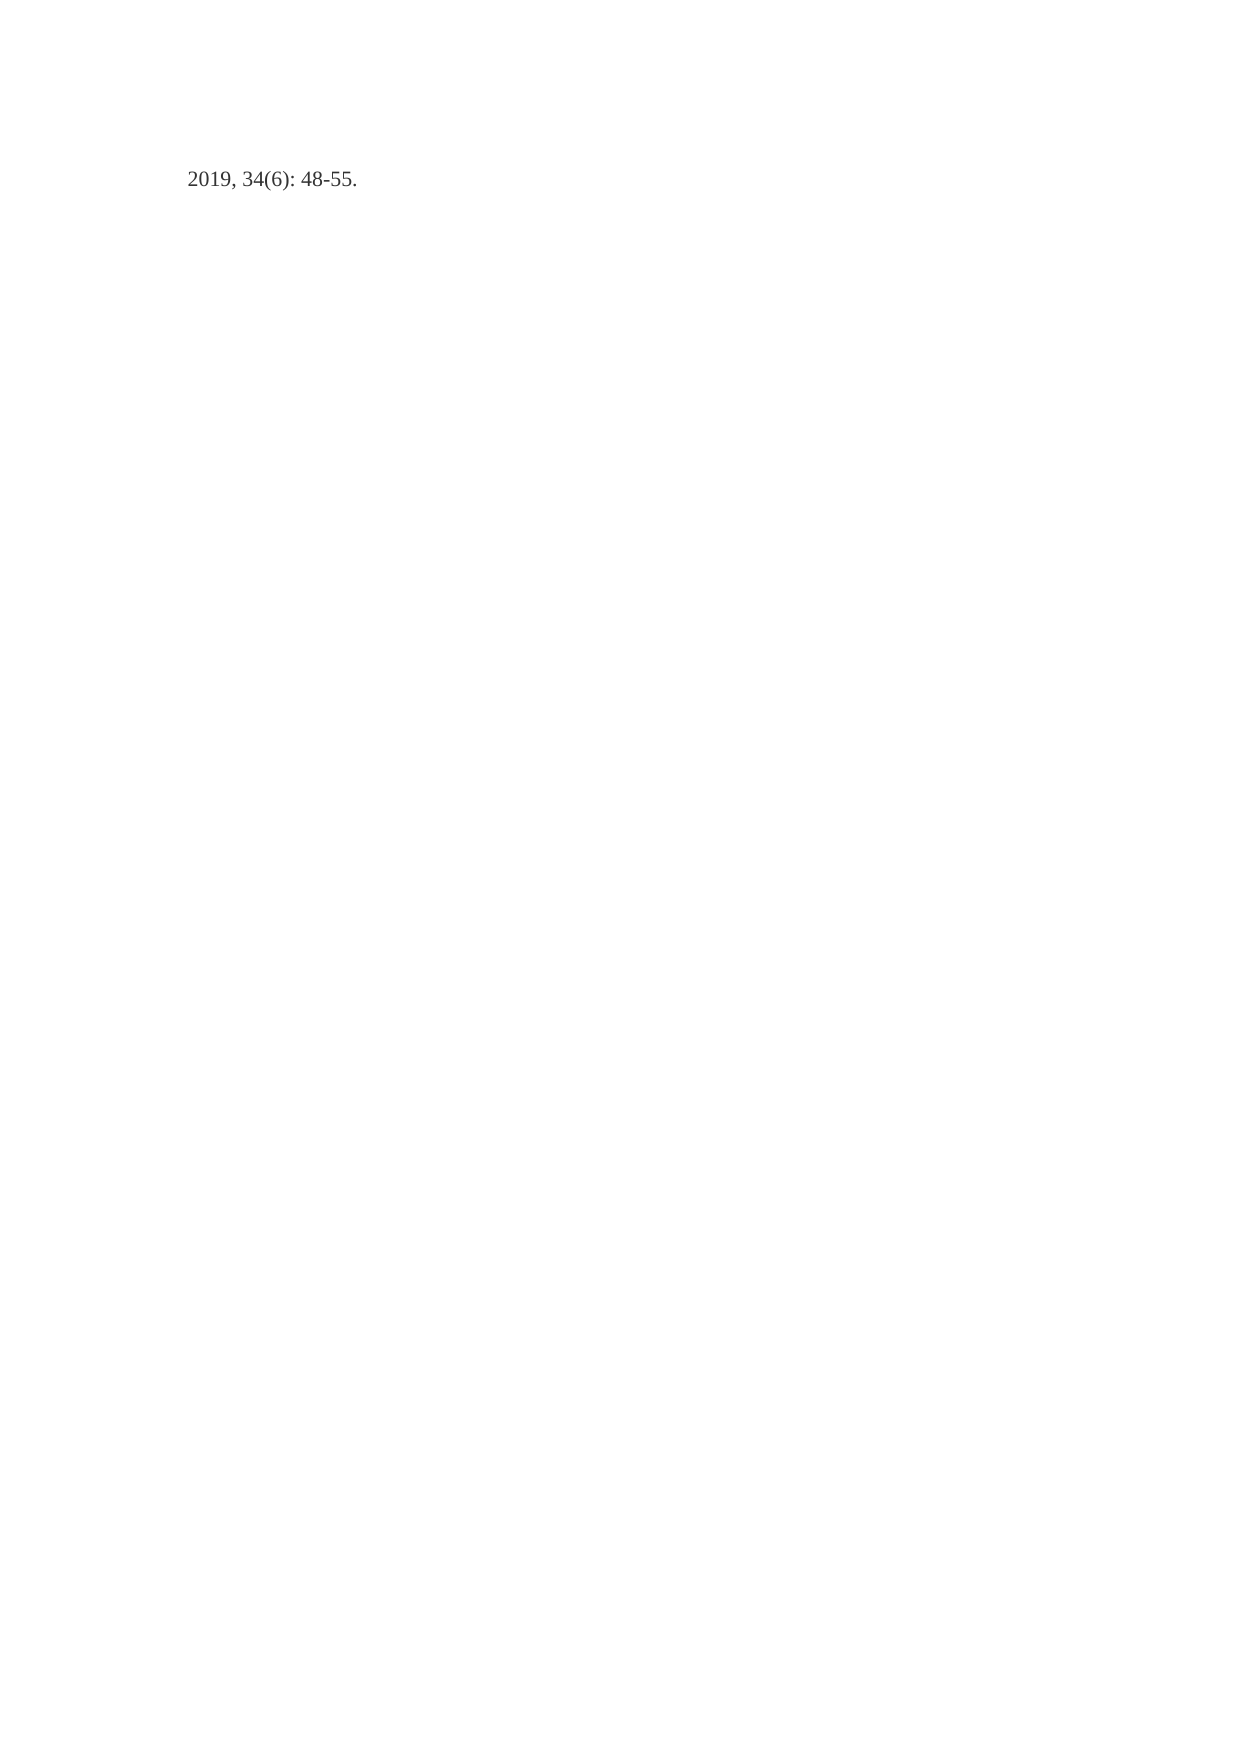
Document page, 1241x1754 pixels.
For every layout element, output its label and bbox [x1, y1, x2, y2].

text [187, 162, 1053, 194]
